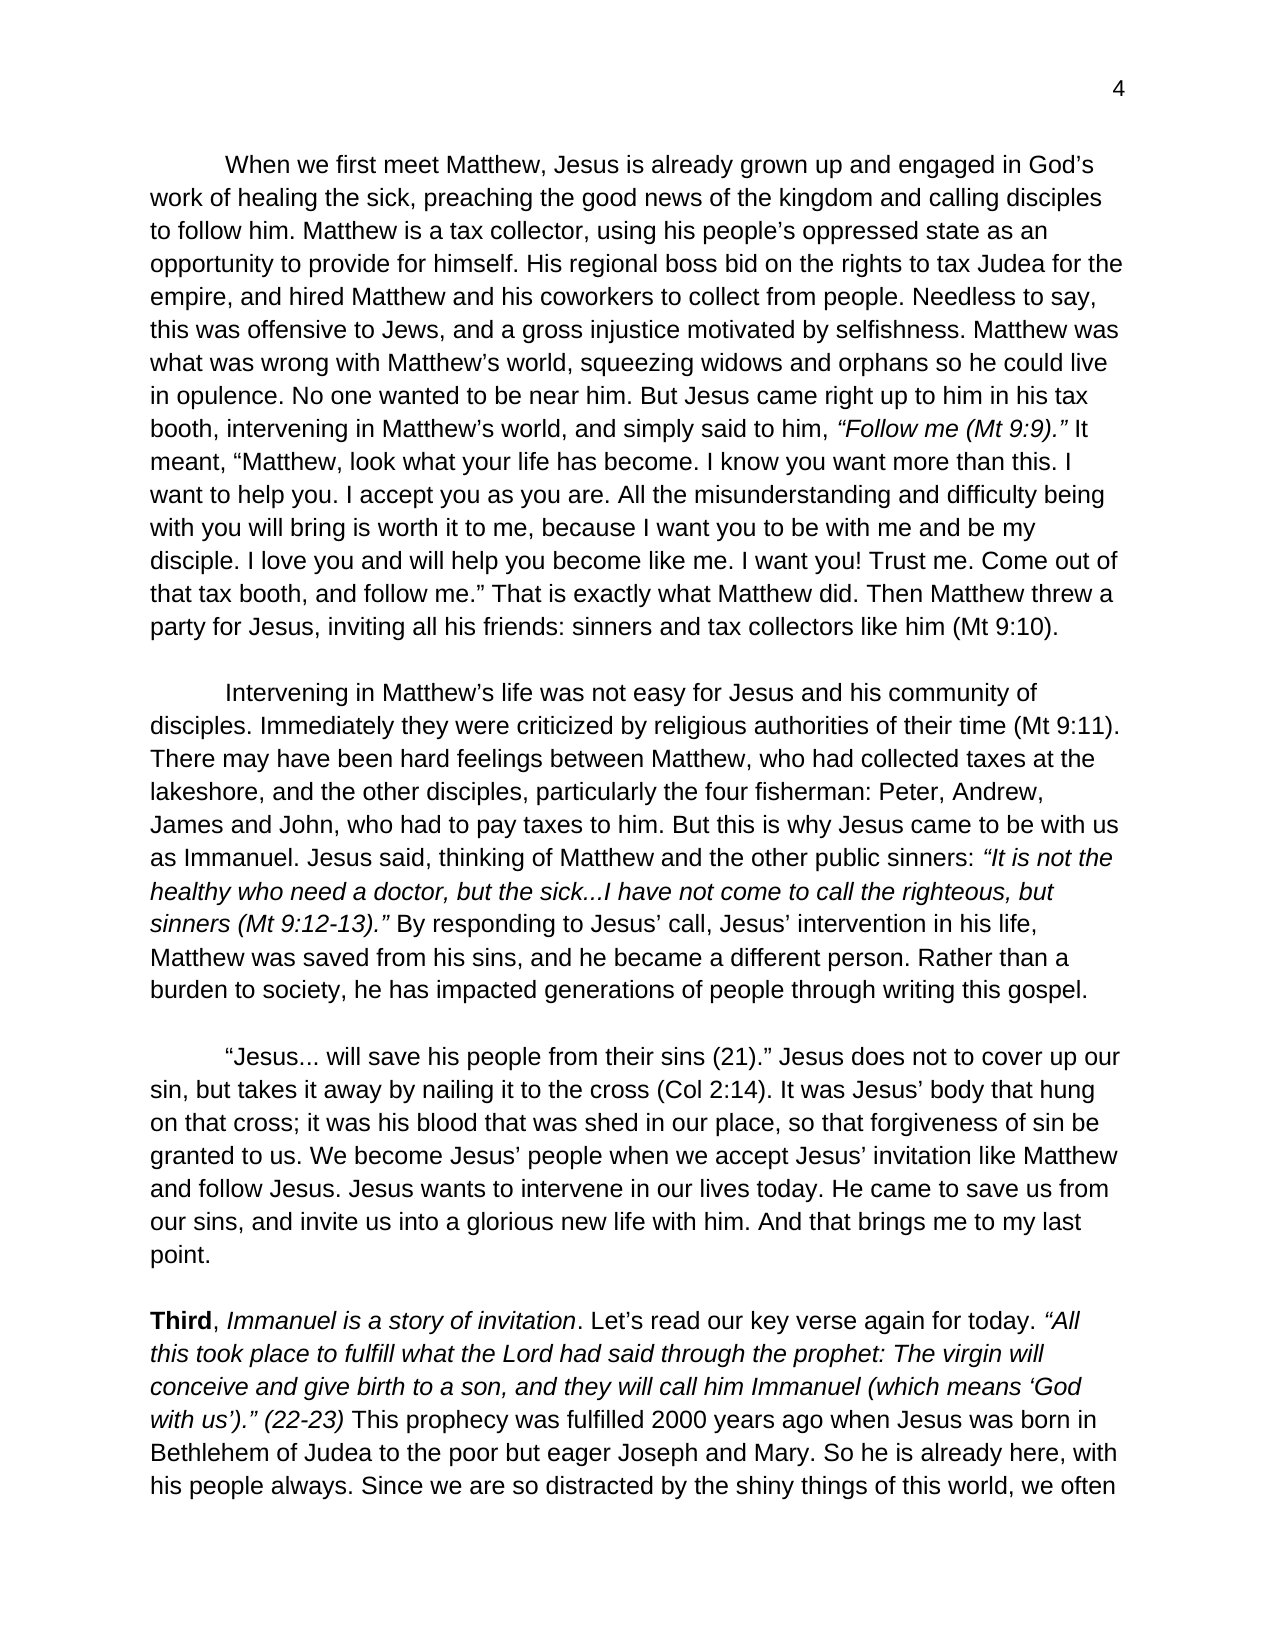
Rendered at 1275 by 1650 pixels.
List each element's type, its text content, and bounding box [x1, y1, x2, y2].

text “Jesus... will save his people from their sins (21).” Jesus does not to cover up our sin, but takes it away by nailing it to the cross (Col 2:14). It was Jesus’ body that hung on that cross; it was his blood that was shed in our place, so that forgiveness of sin be granted to us. We become Jesus’ people when we accept Jesus’ invitation like Matthew and follow Jesus. Jesus wants to intervene in our lives today. He came to save us from our sins, and invite us into a glorious new life with him. And that brings me to my last point. [150, 1042, 1125, 1268]
text When we first meet Matthew, Jesus is already grown up and engaged in God’s work of healing the sick, preaching the good news of the kingdom and calling disciples to follow him. Matthew is a tax collector, using his people’s oppressed state as an opportunity to provide for himself. His regional boss bid on the rights to tax Judea for the empire, and hired Matthew and his coworkers to collect from people. Needless to say, this was offensive to Jews, and a gross injustice motivated by selfishness. Matthew was what was wrong with Matthew’s world, squeezing widows and orphans so he could live in opulence. No one wanted to be near him. But Jesus came right up to him in his tax booth, intervening in Matthew’s world, and simply said to him, “Follow me (Mt 9:9).” It meant, “Matthew, look what your life has become. I know you want more than this. I want to help you. I accept you as you are. All the misunderstanding and difficulty being with you will bring is worth it to me, because I want you to be with me and be my disciple. I love you and will help you become like me. I want you! Trust me. Come out of that tax booth, and follow me.” That is exactly what Matthew did. Then Matthew threw a party for Jesus, inviting all his friends: sinners and tax collectors like him (Mt 9:10). [150, 150, 1125, 641]
text Intervening in Matthew’s life was not easy for Jesus and his community of disciples. Immediately they were criticized by religious authorities of their time (Mt 9:11). There may have been hard feelings between Matthew, who had collected taxes at the lakeshore, and the other disciples, particularly the four fisherman: Peter, Andrew, James and John, who had to pay taxes to him. But this is why Jesus came to be with us as Immanuel. Jesus said, thinking of Matthew and the other public sinners: “It is not the healthy who need a doctor, but the sick...I have not come to call the righteous, but sinners (Mt 9:12-13).” By responding to Jesus’ call, Jesus’ intervention in his life, Matthew was saved from his sins, and he became a different person. Rather than a burden to society, he has impacted generations of people through writing this gospel. [150, 678, 1125, 1004]
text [150, 1306, 1125, 1499]
